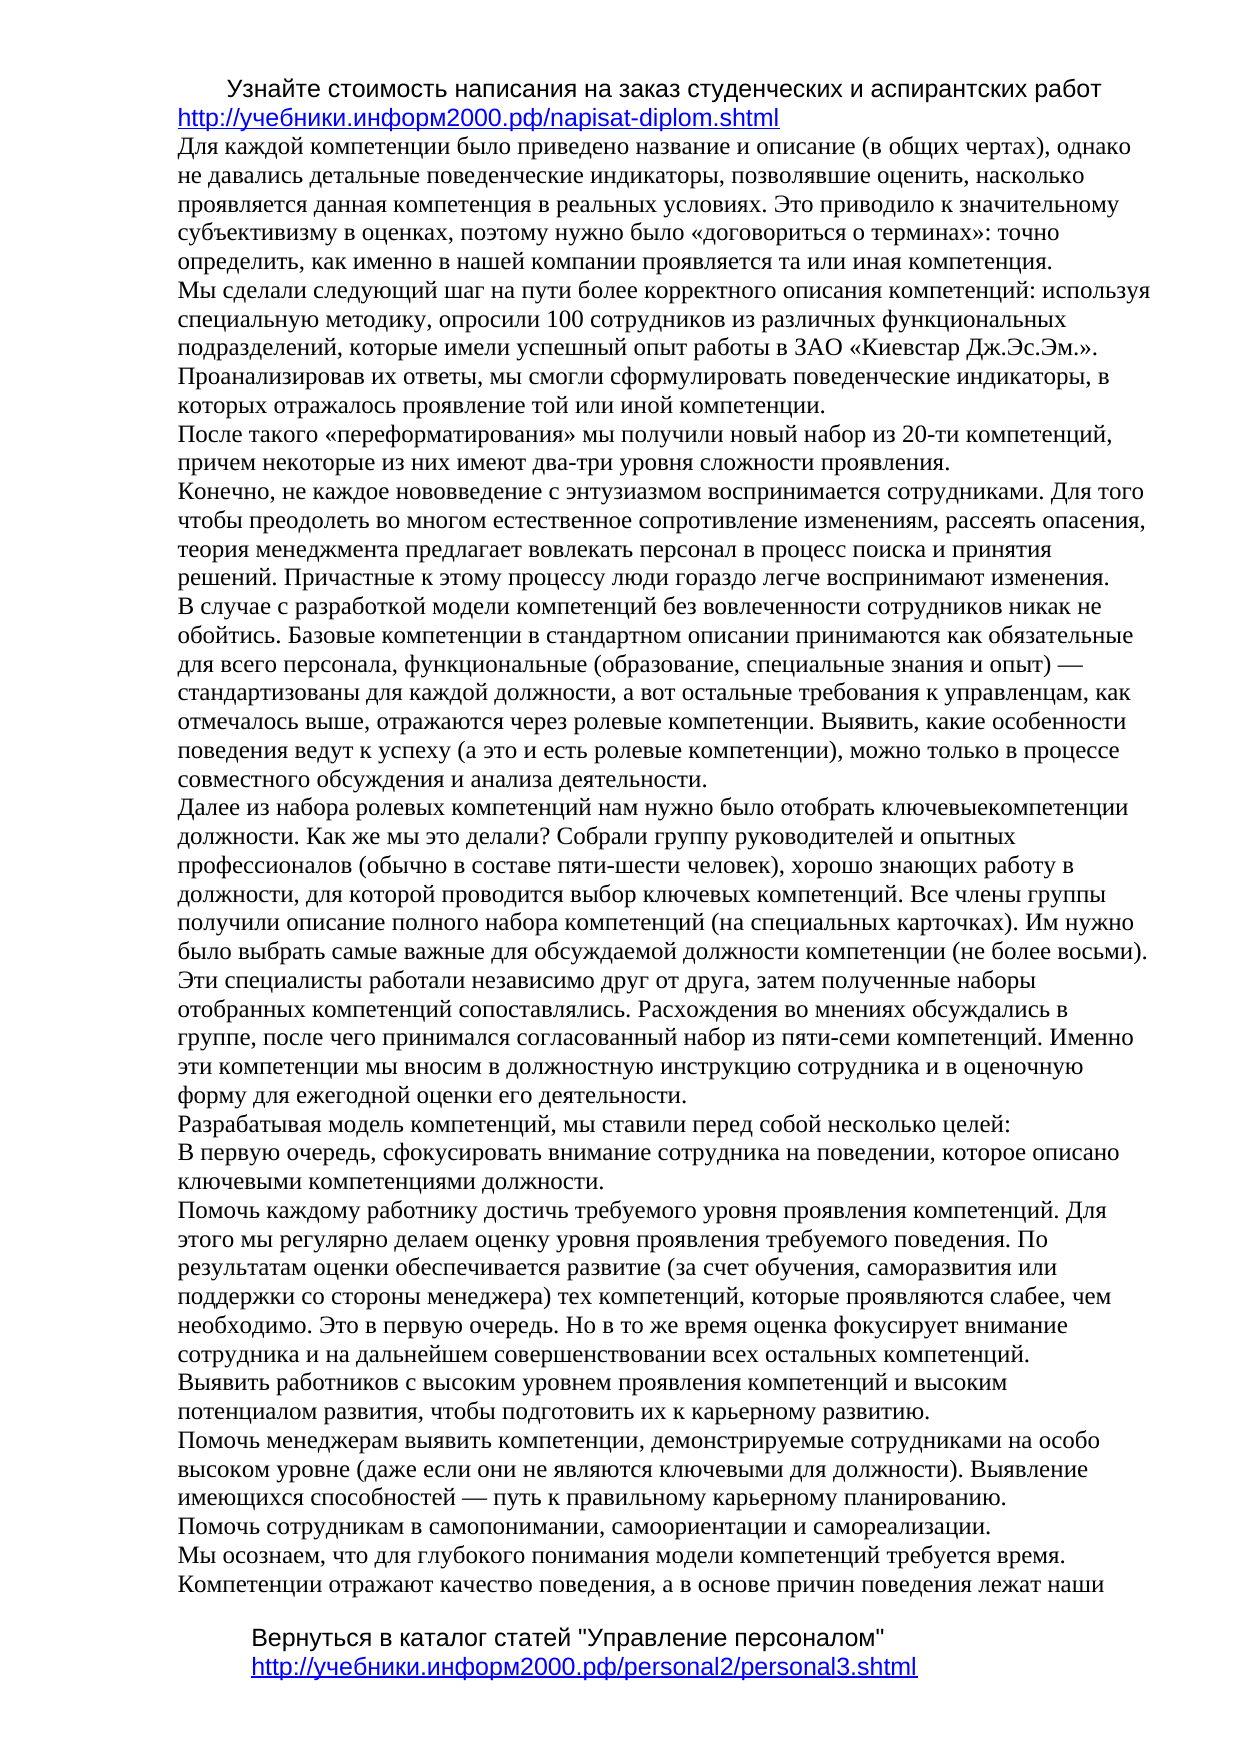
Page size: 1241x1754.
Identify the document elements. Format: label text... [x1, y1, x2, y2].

text После такого «переформатирования» мы получили новый набор из 20-ти компетенций, причем некоторые из них имеют два-три уровня сложности проявления. [177, 419, 1152, 476]
text Для каждой компетенции было приведено название и описание (в общих чертах), однако не давались детальные поведенческие индикаторы, позволявшие оценить, насколько проявляется данная компетенция в реальных условиях. Это приводило к значительному субъективизму в оценках, поэтому нужно было «договориться о терминах»: точно определить, как именно в нашей компании проявляется та или иная компетенция. [177, 131, 1152, 275]
text В случае с разработкой модели компетенций без вовлеченности сотрудников никак не обойтись. Базовые компетенции в стандартном описании принимаются как обязательные для всего персонала, функциональные (образование, специальные знания и опыт) — стандартизованы для каждой должности, а вот остальные требования к управленцам, как отмечалось выше, отражаются через ролевые компетенции. Выявить, какие особенности поведения ведут к успеху (а это и есть ролевые компетенции), можно только в процессе совместного обсуждения и анализа деятельности. [177, 591, 1152, 792]
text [177, 1540, 1152, 1597]
text Далее из набора ролевых компетенций нам нужно было отобрать ключевыекомпетенции должности. Как же мы это делали? Собрали группу руководителей и опытных профессионалов (обычно в составе пяти-шести человек), хорошо знающих работу в должности, для которой проводится выбор ключевых компетенций. Все члены группы получили описание полного набора компетенций (на специальных карточках). Им нужно было выбрать самые важные для обсуждаемой должности компетенции (не более восьми). Эти специалисты работали независимо друг от друга, затем полученные наборы отобранных компетенций сопоставлялись. Расхождения во мнениях обсуждались в группе, после чего принимался согласованный набор из пяти-семи компетенций. Именно эти компетенции мы вносим в должностную инструкцию сотрудника и в оценочную форму для ежегодной оценки его деятельности. [177, 792, 1152, 1109]
text Помочь сотрудникам в самопонимании, самоориентации и самореализации. [177, 1511, 1152, 1540]
text Помочь каждому работнику достичь требуемого уровня проявления компетенций. Для этого мы регулярно делаем оценку уровня проявления требуемого поведения. По результатам оценки обеспечивается развитие (за счет обучения, саморазвития или поддержки со стороны менеджера) тех компетенций, которые проявляются слабее, чем необходимо. Это в первую очередь. Но в то же время оценка фокусирует внимание сотрудника и на дальнейшем совершенствовании всех остальных компетенций. [177, 1195, 1152, 1367]
text Конечно, не каждое нововведение с энтузиазмом воспринимается сотрудниками. Для того чтобы преодолеть во многом естественное сопротивление изменениям, рассеять опасения, теория менеджмента предлагает вовлекать персонал в процесс поиска и принятия решений. Причастные к этому процессу люди гораздо легче воспринимают изменения. [177, 476, 1152, 591]
text Выявить работников с высоким уровнем проявления компетенций и высоким потенциалом развития, чтобы подготовить их к карьерному развитию. [177, 1367, 1152, 1425]
text Помочь менеджерам выявить компетенции, демонстрируемые сотрудниками на особо высоком уровне (даже если они не являются ключевыми для должности). Выявление имеющихся способностей — путь к правильному карьерному планированию. [177, 1425, 1152, 1511]
text В первую очередь, сфокусировать внимание сотрудника на поведении, которое описано ключевыми компетенциями должности. [177, 1137, 1152, 1195]
text Мы сделали следующий шаг на пути более корректного описания компетенций: используя специальную методику, опросили 100 сотрудников из различных функциональных подразделений, которые имели успешный опыт работы в ЗАО «Киевстар Дж.Эс.Эм.». Проанализировав их ответы, мы смогли сформулировать поведенческие индикаторы, в которых отражалось проявление той или иной компетенции. [177, 275, 1152, 419]
text Разрабатывая модель компетенций, мы ставили перед собой несколько целей: [177, 1109, 1152, 1137]
